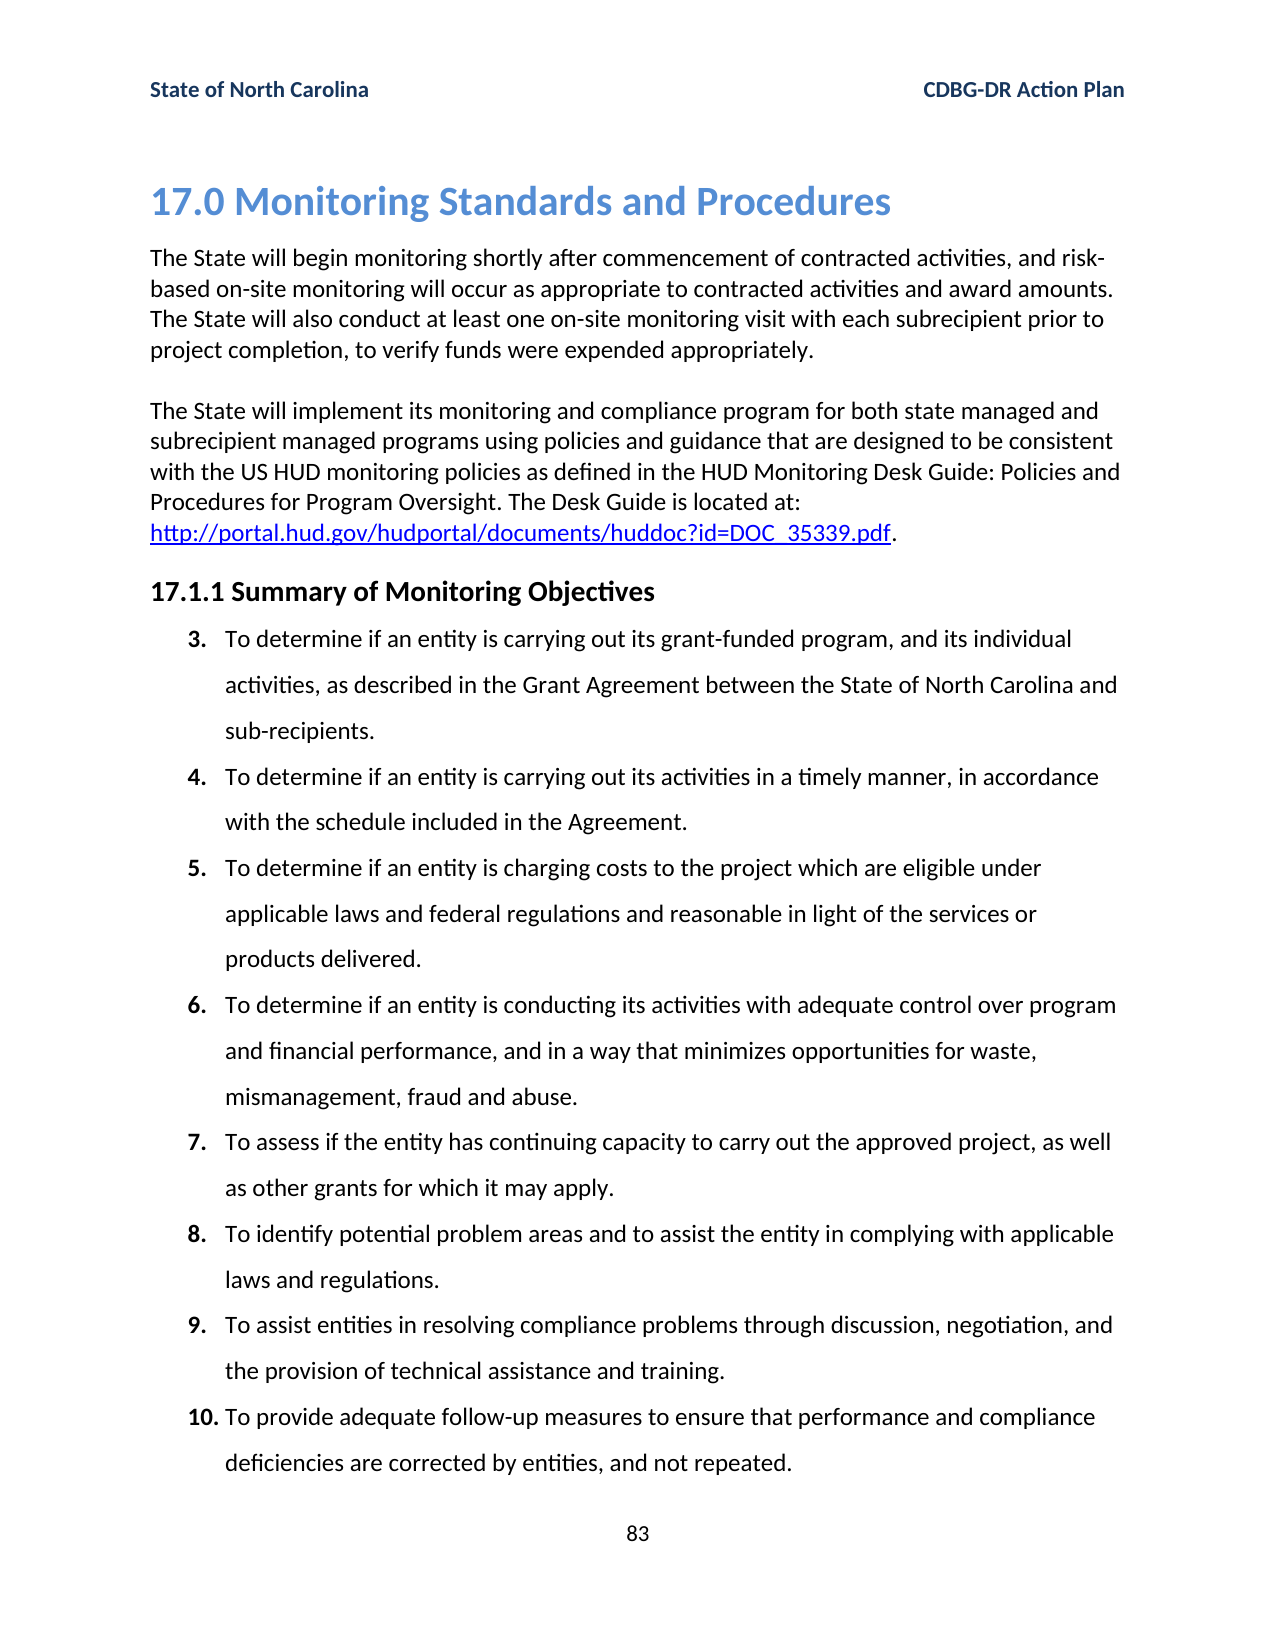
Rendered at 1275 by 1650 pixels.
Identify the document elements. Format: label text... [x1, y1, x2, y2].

list To determine if an entity is charging costs to the project which are eligible under applicable laws and federal regulations and reasonable in light of the services or products delivered. [187, 852, 1125, 974]
subtitle Monitoring Standards and Procedures [150, 175, 1125, 226]
list To determine if an entity is conducting its activities with adequate control over program and financial performance, and in a way that minimizes opportunities for waste, mismanagement, fraud and abuse. [187, 989, 1125, 1111]
list To provide adequate follow-up measures to ensure that performance and compliance deficiencies are corrected by entities, and not repeated. [187, 1401, 1125, 1477]
text The State will implement its monitoring and compliance program for both state managed and subrecipient managed programs using policies and guidance that are designed to be consistent with the US HUD monitoring policies as defined in the HUD Monitoring Desk Guide: Policies and Procedures for Program Oversight. The Desk Guide is located at: http://portal.hud.gov/hudportal/documents/huddoc?id=DOC_35339.pdf. [150, 395, 1125, 548]
list To determine if an entity is carrying out its grant-funded program, and its individual activities, as described in the Grant Agreement between the State of North Carolina and sub-recipients. [187, 623, 1125, 746]
list To assess if the entity has continuing capacity to carry out the approved project, as well as other grants for which it may apply. [187, 1127, 1125, 1203]
text The State will begin monitoring shortly after commencement of contracted activities, and risk-based on-site monitoring will occur as appropriate to contracted activities and award amounts. The State will also conduct at least one on-site monitoring visit with each subrecipient prior to project completion, to verify funds were expended appropriately. [150, 242, 1125, 364]
list To identify potential problem areas and to assist the entity in complying with applicable laws and regulations. [187, 1218, 1125, 1294]
subtitle Summary of Monitoring Objectives [150, 573, 1125, 608]
list To determine if an entity is carrying out its activities in a timely manner, in accordance with the schedule included in the Agreement. [187, 761, 1125, 837]
list To assist entities in resolving compliance problems through discussion, negotiation, and the provision of technical assistance and training. [187, 1309, 1125, 1386]
